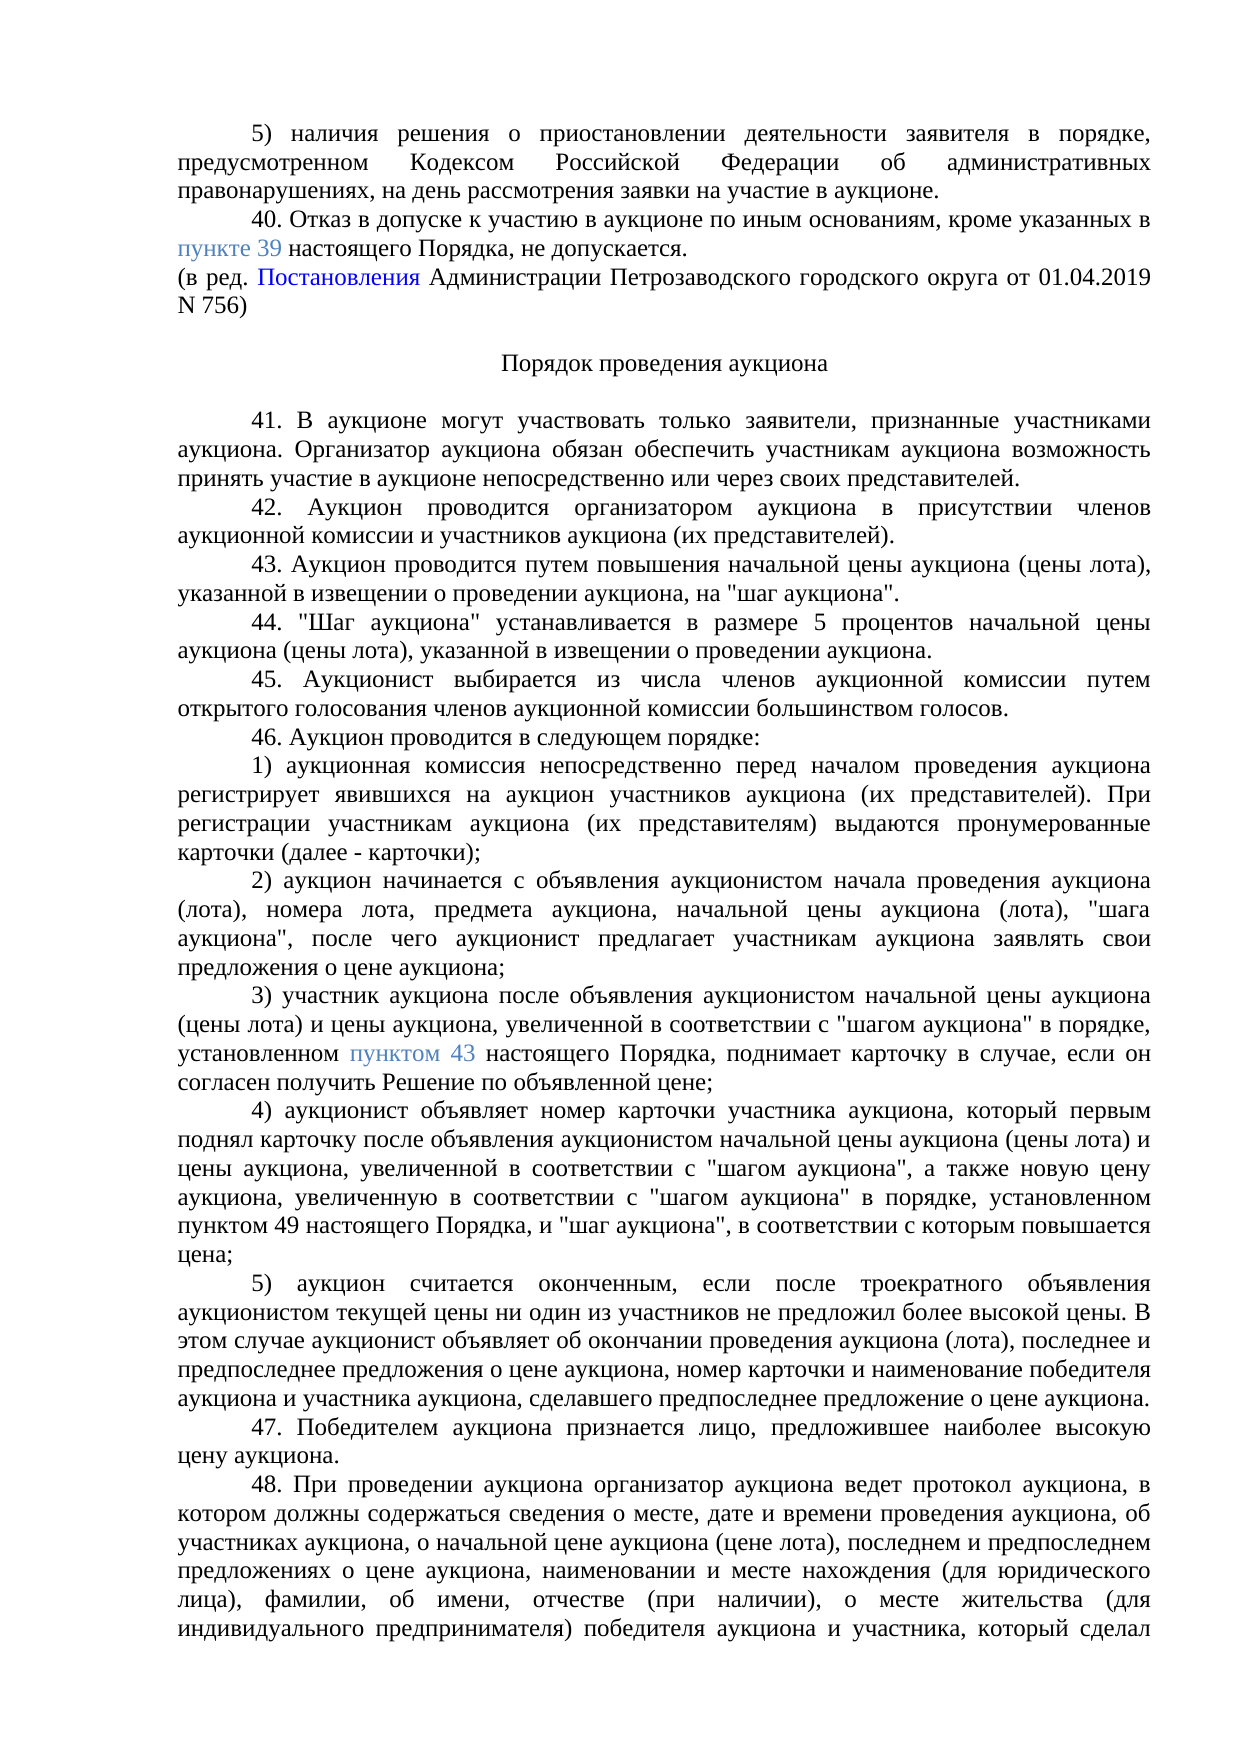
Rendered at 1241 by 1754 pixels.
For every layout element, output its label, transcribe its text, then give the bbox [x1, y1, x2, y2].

text 45. Аукционист выбирается из числа членов аукционной комиссии путем открытого голосования членов аукционной комиссии большинством голосов. [177, 664, 1152, 722]
text 40. Отказ в допуске к участию в аукционе по иным основаниям, кроме указанных в пункте 39 настоящего Порядка, не допускается. [177, 204, 1152, 262]
text 5) аукцион считается оконченным, если после троекратного объявления аукционистом текущей цены ни один из участников не предложил более высокой цены. В этом случае аукционист объявляет об окончании проведения аукциона (лота), последнее и предпоследнее предложения о цене аукциона, номер карточки и наименование победителя аукциона и участника аукциона, сделавшего предпоследнее предложение о цене аукциона. [177, 1268, 1152, 1412]
text 3) участник аукциона после объявления аукционистом начальной цены аукциона (цены лота) и цены аукциона, увеличенной в соответствии с "шагом аукциона" в порядке, установленном пунктом 43 настоящего Порядка, поднимает карточку в случае, если он согласен получить Решение по объявленной цене; [177, 981, 1152, 1096]
text 4) аукционист объявляет номер карточки участника аукциона, который первым поднял карточку после объявления аукционистом начальной цены аукциона (цены лота) и цены аукциона, увеличенной в соответствии с "шагом аукциона", а также новую цену аукциона, увеличенную в соответствии с "шагом аукциона" в порядке, установленном пунктом 49 настоящего Порядка, и "шаг аукциона", в соответствии с которым повышается цена; [177, 1096, 1152, 1268]
text 41. В аукционе могут участвовать только заявители, признанные участниками аукциона. Организатор аукциона обязан обеспечить участникам аукциона возможность принять участие в аукционе непосредственно или через своих представителей. [177, 406, 1152, 492]
text 1) аукционная комиссия непосредственно перед началом проведения аукциона регистрирует явившихся на аукцион участников аукциона (их представителей). При регистрации участникам аукциона (их представителям) выдаются пронумерованные карточки (далее - карточки); [177, 751, 1152, 866]
text 43. Аукцион проводится путем повышения начальной цены аукциона (цены лота), указанной в извещении о проведении аукциона, на "шаг аукциона". [177, 549, 1152, 607]
text 5) наличия решения о приостановлении деятельности заявителя в порядке, предусмотренном Кодексом Российской Федерации об административных правонарушениях, на день рассмотрения заявки на участие в аукционе. [177, 118, 1152, 204]
text 47. Победителем аукциона признается лицо, предложившее наиболее высокую цену аукциона. [177, 1412, 1152, 1469]
text 2) аукцион начинается с объявления аукционистом начала проведения аукциона (лота), номера лота, предмета аукциона, начальной цены аукциона (лота), "шага аукциона", после чего аукционист предлагает участникам аукциона заявлять свои предложения о цене аукциона; [177, 866, 1152, 981]
text 42. Аукцион проводится организатором аукциона в присутствии членов аукционной комиссии и участников аукциона (их представителей). [177, 492, 1152, 549]
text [177, 1469, 1152, 1642]
text 44. "Шаг аукциона" устанавливается в размере 5 процентов начальной цены аукциона (цены лота), указанной в извещении о проведении аукциона. [177, 607, 1152, 664]
text 46. Аукцион проводится в следующем порядке: [177, 722, 1152, 751]
text (в ред. Постановления Администрации Петрозаводского городского округа от 01.04.2019 N 756) [177, 262, 1152, 319]
text Порядок проведения аукциона [177, 348, 1152, 377]
